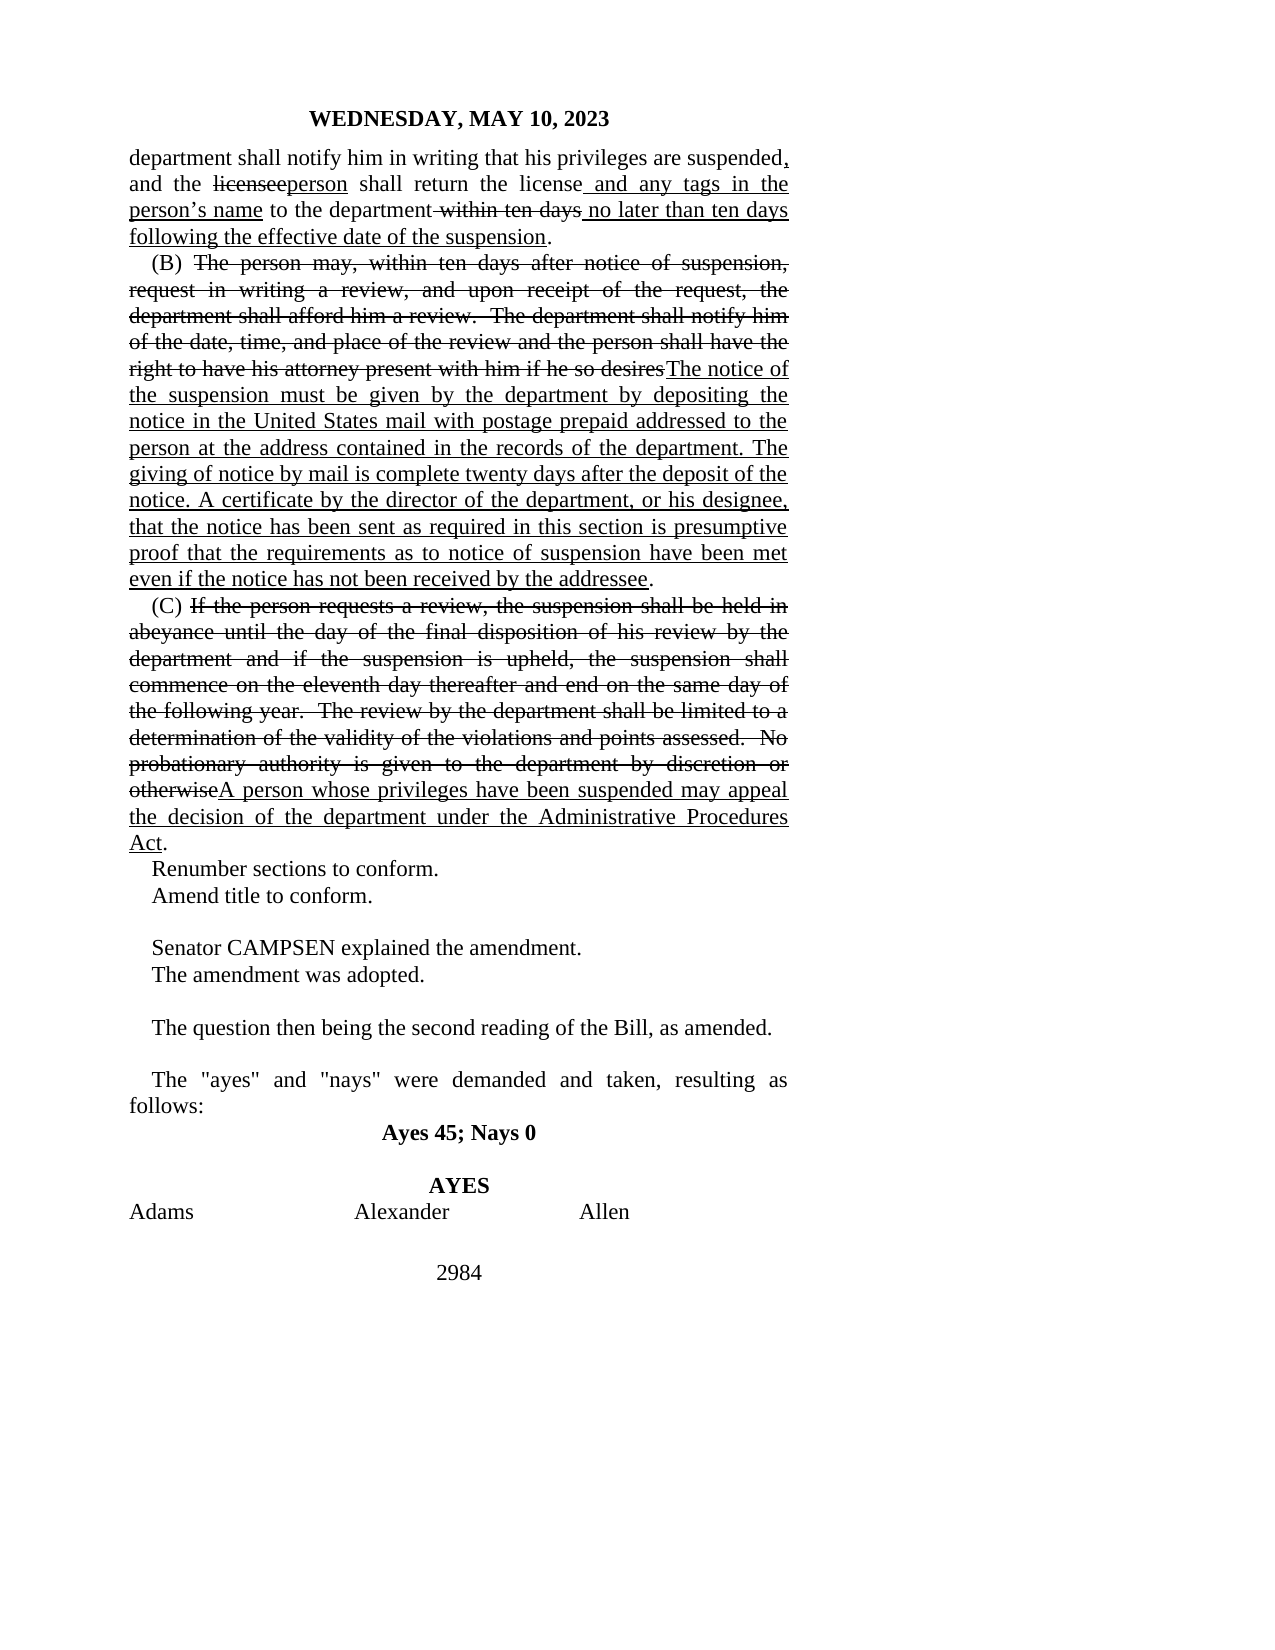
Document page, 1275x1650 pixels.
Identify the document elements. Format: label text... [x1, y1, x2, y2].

text AYES [129, 1172, 789, 1198]
text Amend title to conform. [129, 882, 789, 908]
text The amendment was adopted. [129, 961, 789, 987]
text Renumber sections to conform. [129, 855, 789, 882]
text The "ayes" and "nays" were demanded and taken, resulting as follows: [129, 1066, 789, 1119]
text Senator CAMPSEN explained the amendment. [129, 934, 789, 961]
text Ayes 45; Nays 0 [129, 1119, 789, 1145]
text Adams Alexander Allen [129, 1198, 789, 1224]
text The question then being the second reading of the Bill, as amended. [129, 1013, 789, 1040]
